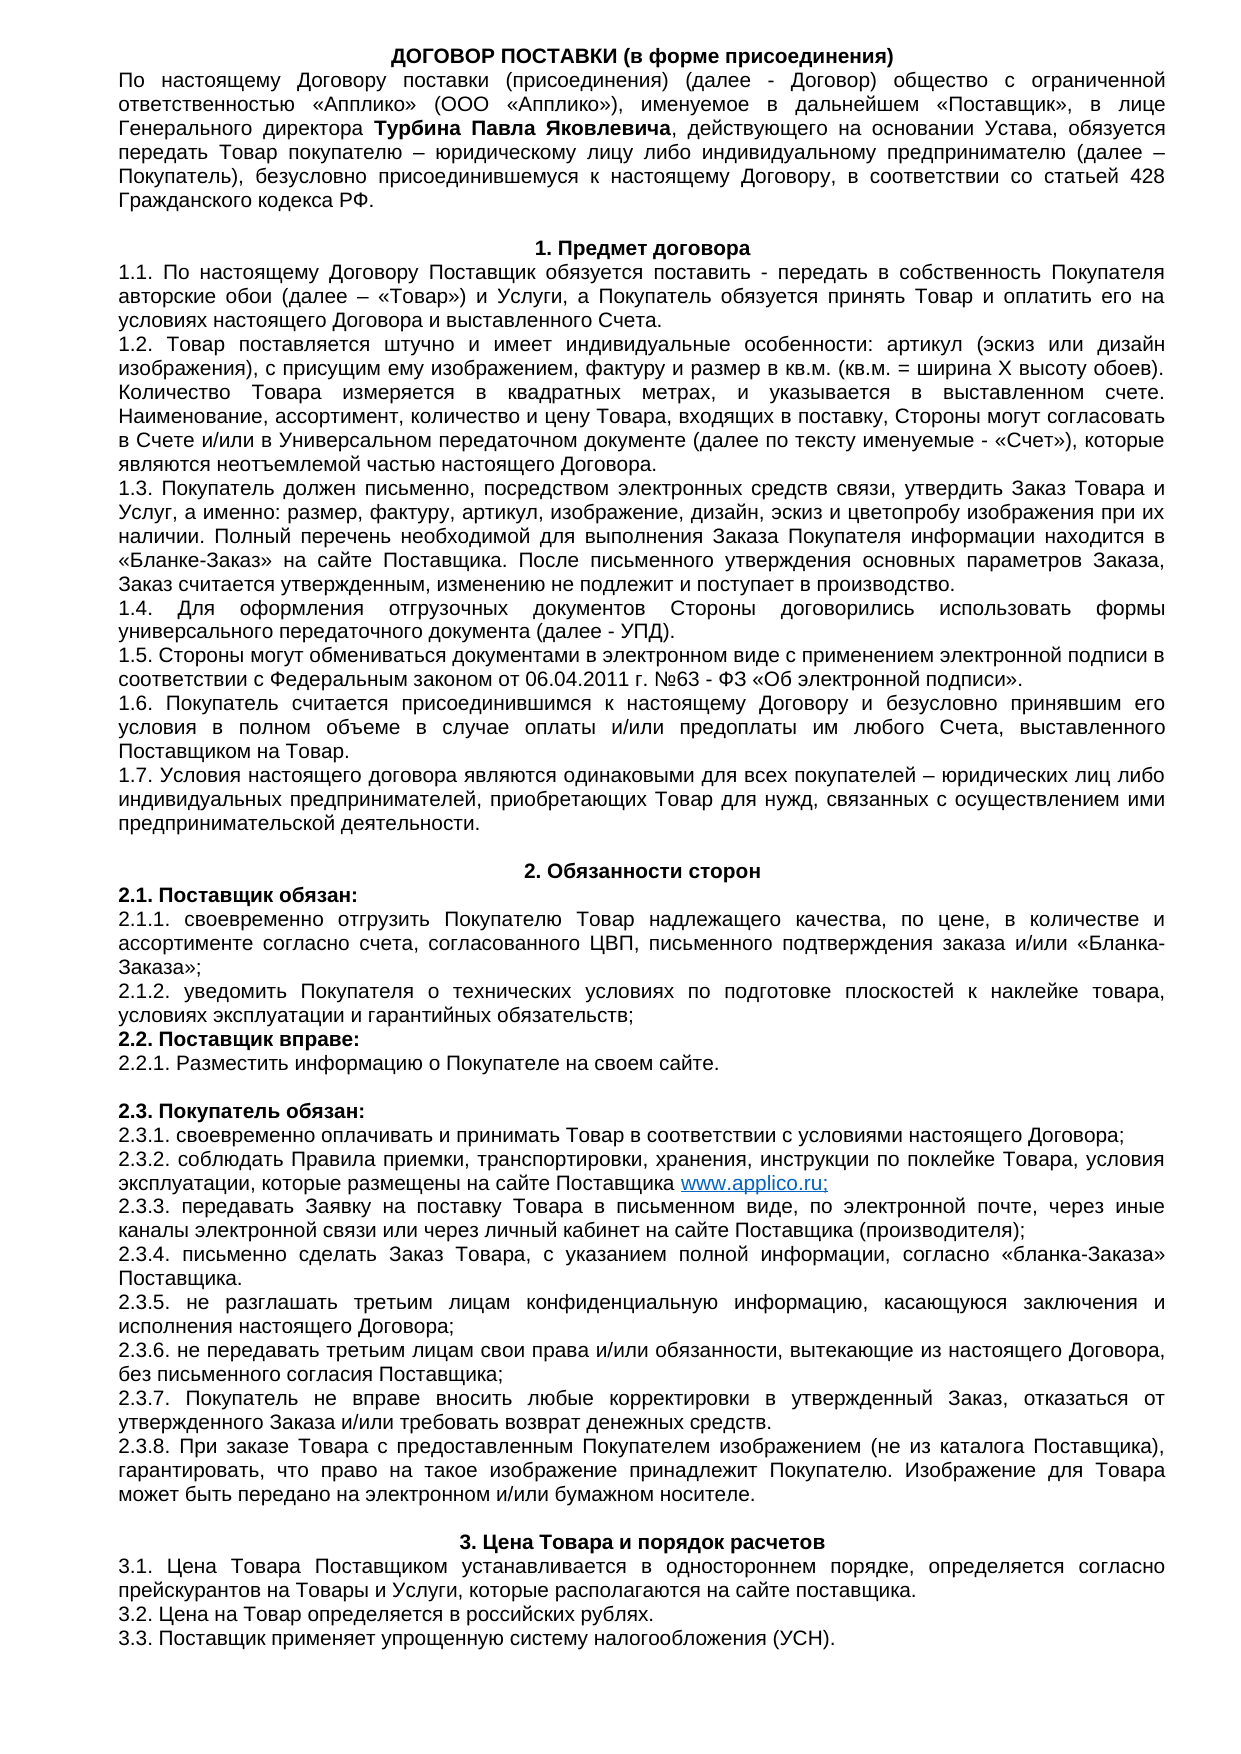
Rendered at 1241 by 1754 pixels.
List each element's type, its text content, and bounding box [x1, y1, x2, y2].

text 1.2. Товар поставляется штучно и имеет индивидуальные особенности: артикул (эскиз или дизайн изображения), с присущим ему изображением, фактуру и размер в кв.м. (кв.м. = ширина Х высоту обоев). Количество Товара измеряется в квадратных метрах, и указывается в выставленном счете. Наименование, ассортимент, количество и цену Товара, входящих в поставку, Стороны могут согласовать в Счете и/или в Универсальном передаточном документе (далее по тексту именуемые - «Счет»), которые являются неотъемлемой частью настоящего Договора. [118, 332, 1167, 476]
text 1. Предмет договора [118, 236, 1167, 260]
text 1.5. Стороны могут обмениваться документами в электронном виде с применением электронной подписи в соответствии с Федеральным законом от 06.04.2011 г. №63 - ФЗ «Об электронной подписи». [118, 643, 1167, 691]
text 1.6. Покупатель считается присоединившимся к настоящему Договору и безусловно принявшим его условия в полном объеме в случае оплаты и/или предоплаты им любого Счета, выставленного Поставщиком на Товар. [118, 691, 1167, 763]
text 2.1. Поставщик обязан: [118, 883, 1167, 907]
text 2.1.2. уведомить Покупателя о технических условиях по подготовке плоскостей к наклейке товара, условиях эксплуатации и гарантийных обязательств; [118, 979, 1167, 1027]
text 2.3.2. соблюдать Правила приемки, транспортировки, хранения, инструкции по поклейке Товара, условия эксплуатации, которые размещены на сайте Поставщика www.applico.ru; [118, 1146, 1167, 1194]
text 1.7. Условия настоящего договора являются одинаковыми для всех покупателей – юридических лиц либо индивидуальных предпринимателей, приобретающих Товар для нужд, связанных с осуществлением ими предпринимательской деятельности. [118, 763, 1167, 835]
text 2. Обязанности сторон [118, 859, 1167, 883]
text 3. Цена Товара и порядок расчетов [118, 1530, 1167, 1554]
text 1.4. Для оформления отгрузочных документов Стороны договорились использовать формы универсального передаточного документа (далее - УПД). [118, 595, 1167, 643]
text 1.3. Покупатель должен письменно, посредством электронных средств связи, утвердить Заказ Товара и Услуг, а именно: размер, фактуру, артикул, изображение, дизайн, эскиз и цветопробу изображения при их наличии. Полный перечень необходимой для выполнения Заказа Покупателя информации находится в «Бланке-Заказ» на сайте Поставщика. После письменного утверждения основных параметров Заказа, Заказ считается утвержденным, изменению не подлежит и поступает в производство. [118, 476, 1167, 595]
text 2.3.5. не разглашать третьим лицам конфиденциальную информацию, касающуюся заключения и исполнения настоящего Договора; [118, 1290, 1167, 1338]
text 2.2. Поставщик вправе: [118, 1027, 1167, 1051]
text 2.3.1. своевременно оплачивать и принимать Товар в соответствии с условиями настоящего Договора; [118, 1122, 1167, 1146]
text 2.3.3. передавать Заявку на поставку Товара в письменном виде, по электронной почте, через иные каналы электронной связи или через личный кабинет на сайте Поставщика (производителя); [118, 1194, 1167, 1242]
text 2.3.7. Покупатель не вправе вносить любые корректировки в утвержденный Заказ, отказаться от утвержденного Заказа и/или требовать возврат денежных средств. [118, 1386, 1167, 1434]
text 3.1. Цена Товара Поставщиком устанавливается в одностороннем порядке, определяется согласно прейскурантов на Товары и Услуги, которые располагаются на сайте поставщика. [118, 1554, 1167, 1602]
text 2.3.6. не передавать третьим лицам свои права и/или обязанности, вытекающие из настоящего Договора, без письменного согласия Поставщика; [118, 1338, 1167, 1386]
text 3.3. Поставщик применяет упрощенную систему налогообложения (УСН). [118, 1626, 1167, 1649]
text По настоящему Договору поставки (присоединения) (далее - Договор) общество с ограниченной ответственностью «Апплико» (ООО «Апплико»), именуемое в дальнейшем «Поставщик», в лице Генерального директора Турбина Павла Яковлевича, действующего на основании Устава, обязуется передать Товар покупателю – юридическому лицу либо индивидуальному предпринимателю (далее – Покупатель), безусловно присоединившемуся к настоящему Договору, в соответствии со статьей 428 Гражданского кодекса РФ. [118, 68, 1167, 212]
text 2.3.8. При заказе Товара с предоставленным Покупателем изображением (не из каталога Поставщика), гарантировать, что право на такое изображение принадлежит Покупателю. Изображение для Товара может быть передано на электронном и/или бумажном носителе. [118, 1434, 1167, 1506]
text 3.2. Цена на Товар определяется в российских рублях. [118, 1602, 1167, 1626]
text ДОГОВОР ПОСТАВКИ (в форме присоединения) [118, 44, 1167, 68]
text 2.1.1. своевременно отгрузить Покупателю Товар надлежащего качества, по цене, в количестве и ассортименте согласно счета, согласованного ЦВП, письменного подтверждения заказа и/или «Бланка-Заказа»; [118, 907, 1167, 979]
text 2.3. Покупатель обязан: [118, 1098, 1167, 1122]
text 1.1. По настоящему Договору Поставщик обязуется поставить - передать в собственность Покупателя авторские обои (далее – «Товар») и Услуги, а Покупатель обязуется принять Товар и оплатить его на условиях настоящего Договора и выставленного Счета. [118, 260, 1167, 332]
text 2.3.4. письменно сделать Заказ Товара, с указанием полной информации, согласно «бланка-Заказа» Поставщика. [118, 1242, 1167, 1290]
text 2.2.1. Разместить информацию о Покупателе на своем сайте. [118, 1051, 1167, 1074]
